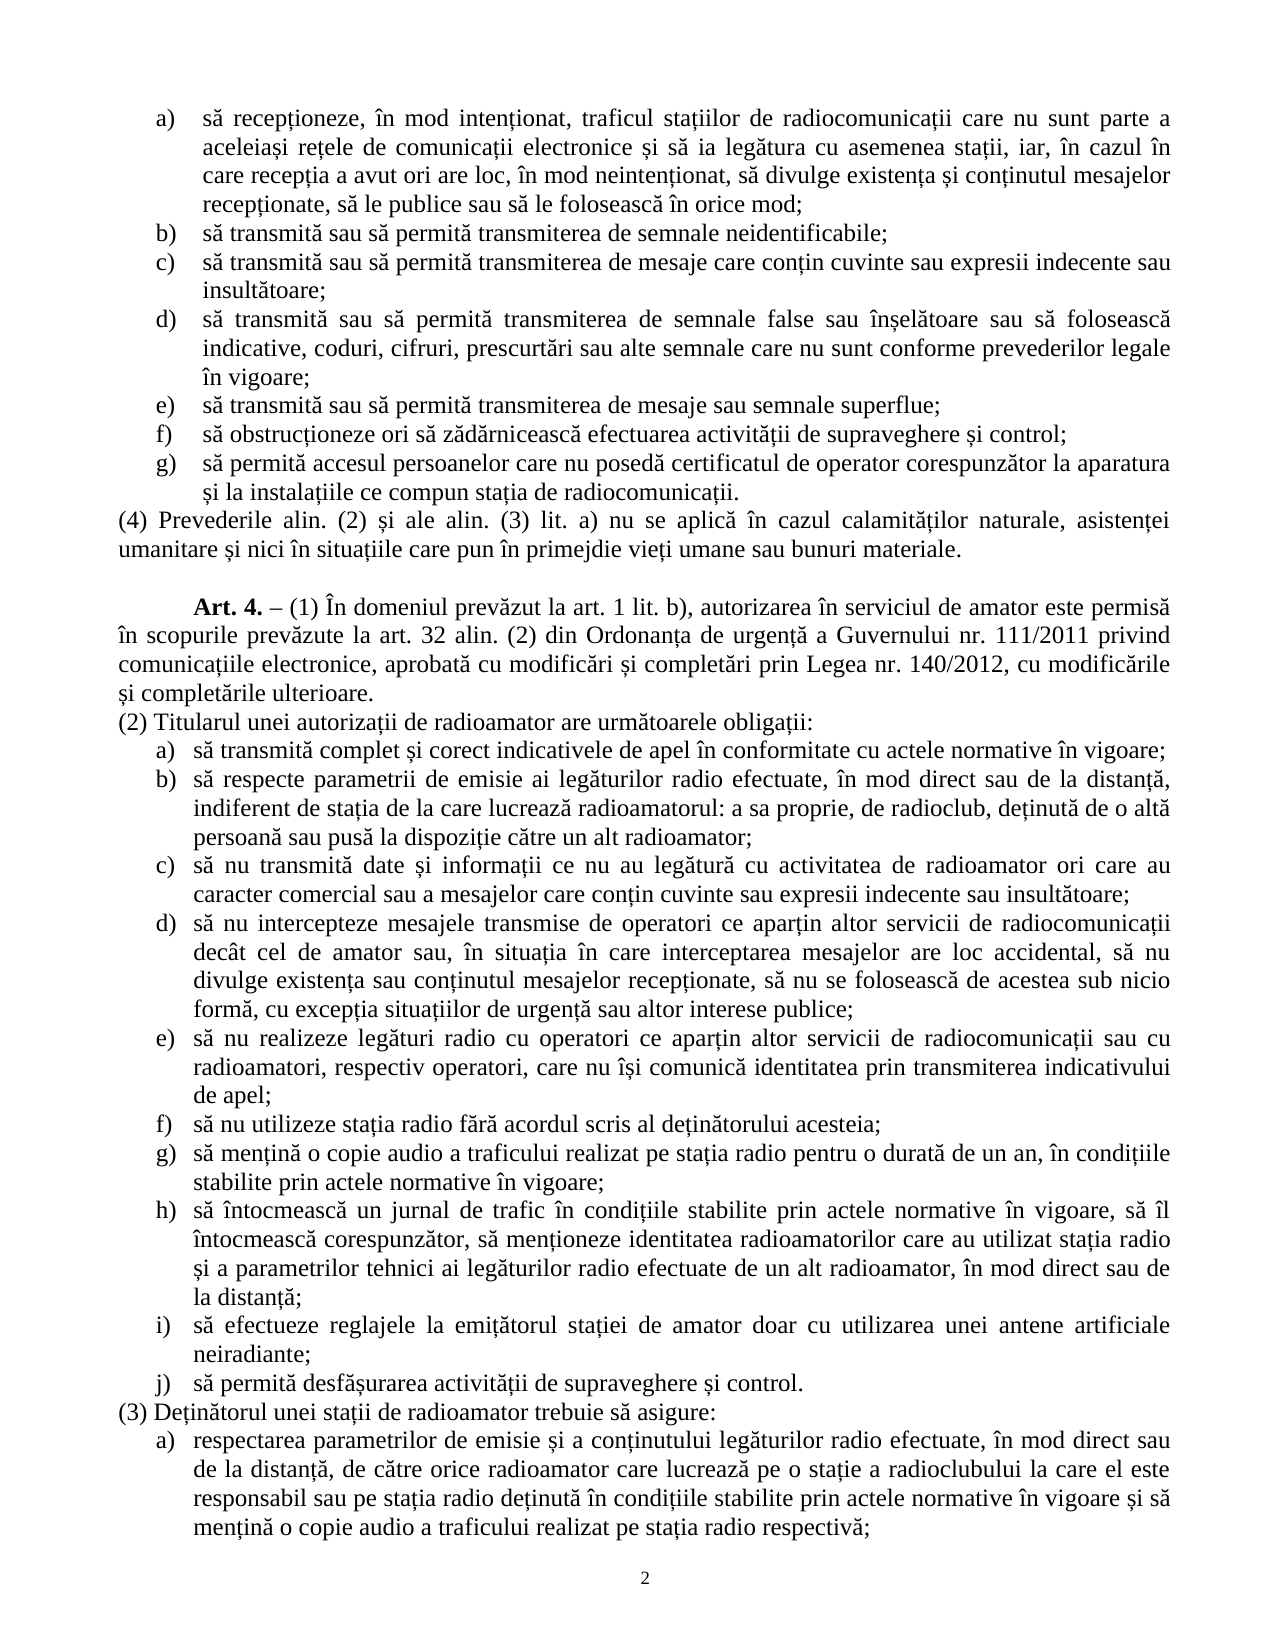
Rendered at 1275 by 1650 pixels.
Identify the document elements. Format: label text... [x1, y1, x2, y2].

list să nu transmită date și informații ce nu au legătură cu activitatea de radioamator ori care au caracter comercial sau a mesajelor care conțin cuvinte sau expresii indecente sau insultătoare; [156, 851, 1172, 908]
list să transmită complet și corect indicativele de apel în conformitate cu actele normative în vigoare; [156, 736, 1172, 764]
list să respecte parametrii de emisie ai legăturilor radio efectuate, în mod direct sau de la distanță, indiferent de stația de la care lucrează radioamatorul: a sa proprie, de radioclub, deținută de o altă persoană sau pusă la dispoziție către un alt radioamator; [156, 764, 1172, 851]
list să obstrucționeze ori să zădărnicească efectuarea activității de supraveghere și control; [156, 419, 1172, 448]
list să întocmească un jurnal de trafic în condițiile stabilite prin actele normative în vigoare, să îl întocmească corespunzător, să menționeze identitatea radioamatorilor care au utilizat stația radio și a parametrilor tehnici ai legăturilor radio efectuate de un alt radioamator, în mod direct sau de la distanță; [156, 1196, 1172, 1311]
list să transmită sau să permită transmiterea de semnale neidentificabile; [156, 218, 1172, 247]
list să permită desfășurarea activității de supraveghere și control. [156, 1368, 1172, 1397]
list să permită accesul persoanelor care nu posedă certificatul de operator corespunzător la aparatura și la instalațiile ce compun stația de radiocomunicații. [156, 448, 1172, 506]
text Art. 4. – (1) În domeniul prevăzut la art. 1 lit. b), autorizarea în serviciul de amator este permisă în scopurile prevăzute la art. 32 alin. (2) din Ordonanța de urgență a Guvernului nr. 111/2011 privind comunicațiile electronice, aprobată cu modificări și completări prin Legea nr. 140/2012, cu modificările și completările ulterioare. [118, 592, 1172, 707]
text (4) Prevederile alin. (2) și ale alin. (3) lit. a) nu se aplică în cazul calamităților naturale, asistenței umanitare și nici în situațiile care pun în primejdie vieți umane sau bunuri materiale. [118, 506, 1172, 563]
list respectarea parametrilor de emisie și a conținutului legăturilor radio efectuate, în mod direct sau de la distanță, de către orice radioamator care lucrează pe o stație a radioclubului la care el este responsabil sau pe stația radio deținută în condițiile stabilite prin actele normative în vigoare și să mențină o copie audio a traficului realizat pe stația radio respectivă; [156, 1426, 1172, 1541]
text (3) Deținătorul unei stații de radioamator trebuie să asigure: [118, 1397, 1172, 1426]
list să nu intercepteze mesajele transmise de operatori ce aparțin altor servicii de radiocomunicații decât cel de amator sau, în situația în care interceptarea mesajelor are loc accidental, să nu divulge existența sau conținutul mesajelor recepționate, să nu se folosească de acestea sub nicio formă, cu excepția situațiilor de urgență sau altor interese publice; [156, 908, 1172, 1023]
list să transmită sau să permită transmiterea de mesaje care conțin cuvinte sau expresii indecente sau insultătoare; [156, 247, 1172, 304]
list să efectueze reglajele la emițătorul stației de amator doar cu utilizarea unei antene artificiale neiradiante; [156, 1311, 1172, 1368]
list să mențină o copie audio a traficului realizat pe stația radio pentru o durată de un an, în condițiile stabilite prin actele normative în vigoare; [156, 1138, 1172, 1196]
text (2) Titularul unei autorizații de radioamator are următoarele obligații: [118, 707, 1172, 736]
list să nu realizeze legături radio cu operatori ce aparțin altor servicii de radiocomunicații sau cu radioamatori, respectiv operatori, care nu își comunică identitatea prin transmiterea indicativului de apel; [156, 1023, 1172, 1109]
list să recepționeze, în mod intenționat, traficul stațiilor de radiocomunicații care nu sunt parte a aceleiași rețele de comunicații electronice și să ia legătura cu asemenea stații, iar, în cazul în care recepția a avut ori are loc, în mod neintenționat, să divulge existența și conținutul mesajelor recepționate, să le publice sau să le folosească în orice mod; [156, 103, 1172, 218]
list să transmită sau să permită transmiterea de mesaje sau semnale superflue; [156, 391, 1172, 419]
list să transmită sau să permită transmiterea de semnale false sau înșelătoare sau să folosească indicative, coduri, cifruri, prescurtări sau alte semnale care nu sunt conforme prevederilor legale în vigoare; [156, 304, 1172, 391]
list să nu utilizeze stația radio fără acordul scris al deținătorului acesteia; [156, 1109, 1172, 1138]
